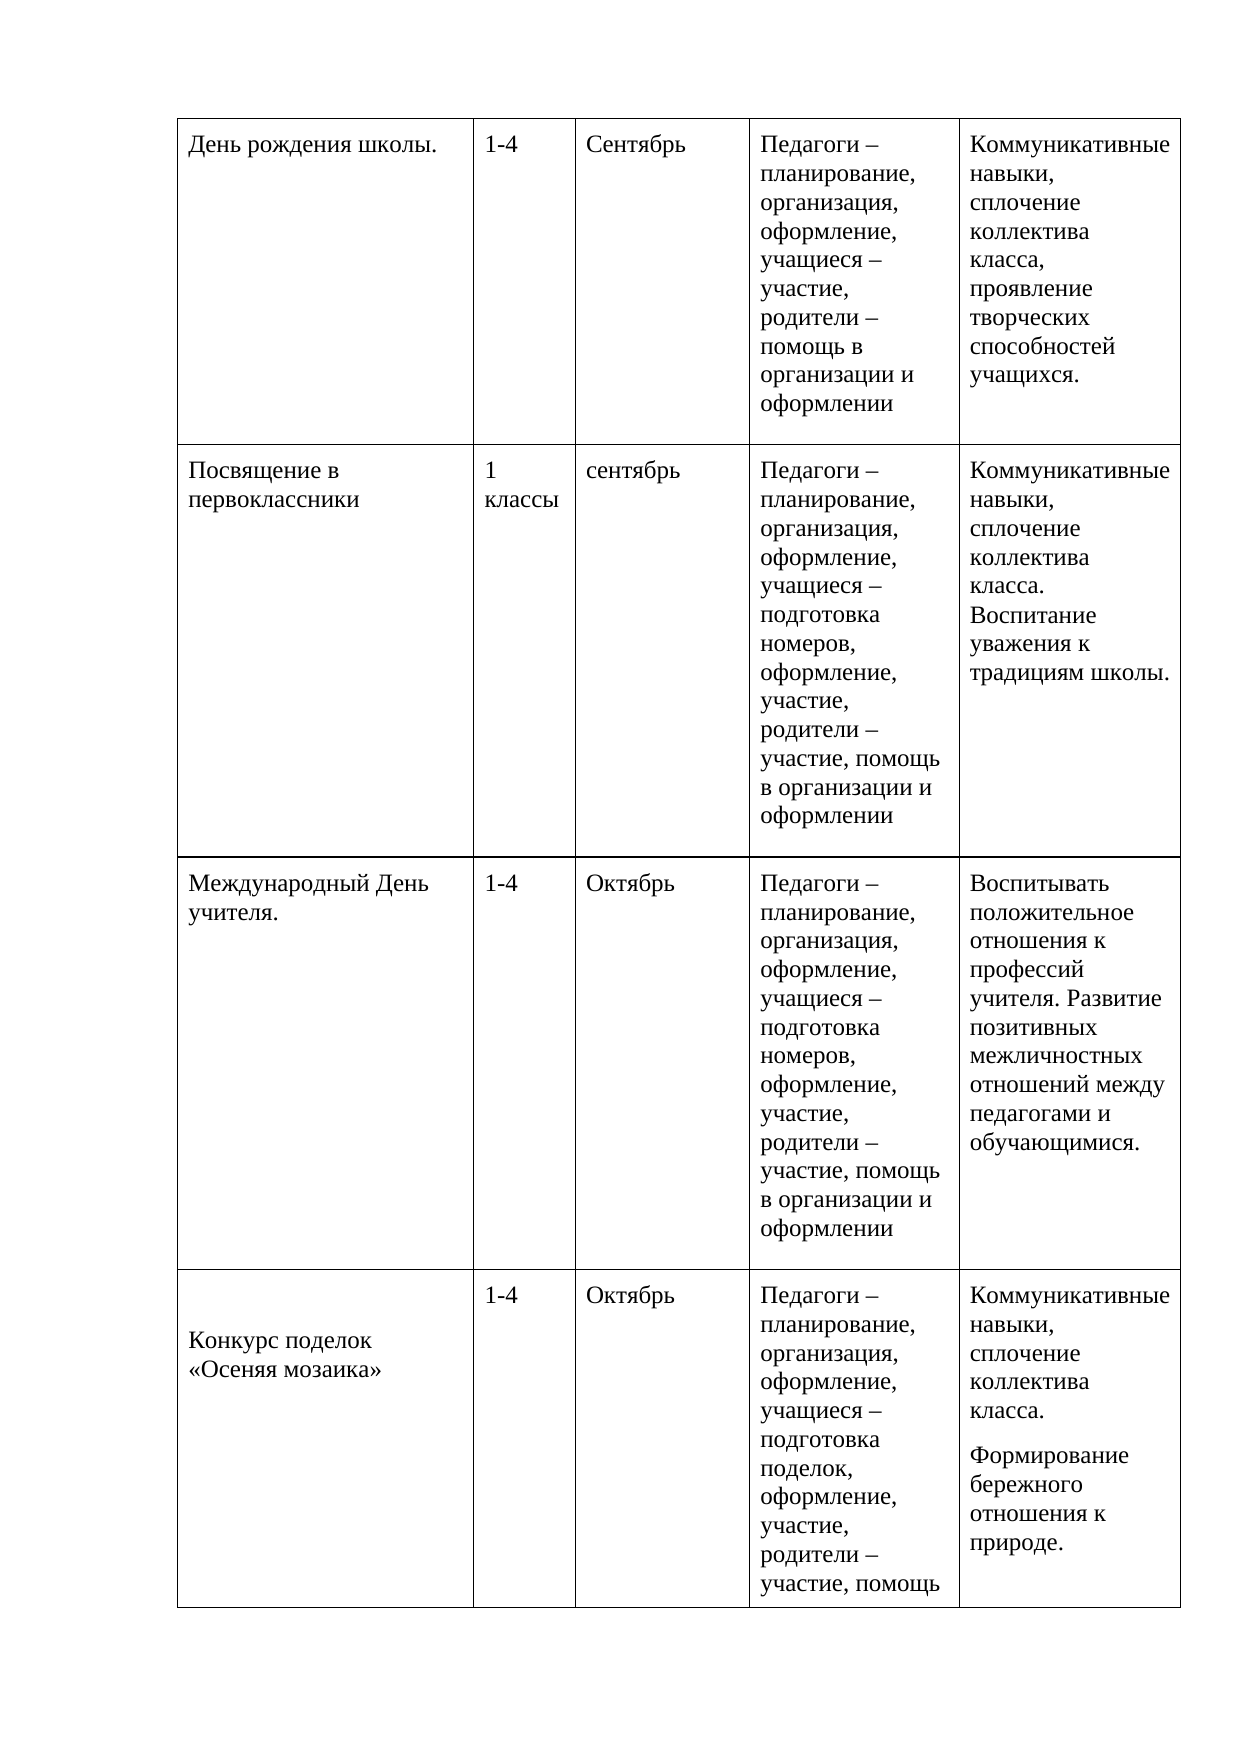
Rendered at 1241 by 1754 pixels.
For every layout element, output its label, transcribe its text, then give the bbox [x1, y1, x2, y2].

table_cell 1-4 [474, 858, 575, 1269]
table_cell 1-4 [474, 1270, 575, 1607]
table_cell 1-4 [474, 119, 575, 444]
table_cell Педагоги – планирование, организация, оформление, учащиеся – подготовка номеров, оформление, участие, родители – участие, помощь в организации и оформлении [750, 858, 959, 1269]
table_cell Октябрь [576, 858, 749, 1269]
table_cell Сентябрь [576, 119, 749, 444]
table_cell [750, 1270, 959, 1607]
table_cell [960, 1270, 1180, 1607]
table_cell сентябрь [576, 445, 749, 856]
table_cell Коммуникативные навыки, сплочение коллектива класса. Воспитание уважения к традициям школы. [960, 445, 1180, 856]
table_cell Международный День учителя. [178, 858, 473, 1269]
table_cell День рождения школы. [178, 119, 473, 444]
table_cell Посвящение в первоклассники [178, 445, 473, 856]
table_cell Педагоги – планирование, организация, оформление, учащиеся – подготовка номеров, оформление, участие, родители – участие, помощь в организации и оформлении [750, 445, 959, 856]
table_cell Воспитывать положительное отношения к профессий учителя. Развитие позитивных межличностных отношений между педагогами и обучающимися. [960, 858, 1180, 1269]
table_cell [750, 119, 959, 444]
table_cell 1 классы [474, 445, 575, 856]
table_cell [178, 1270, 473, 1607]
table_cell Октябрь [576, 1270, 749, 1607]
table_cell Коммуникативные навыки, сплочение коллектива класса, проявление творческих способностей учащихся. [960, 119, 1180, 444]
